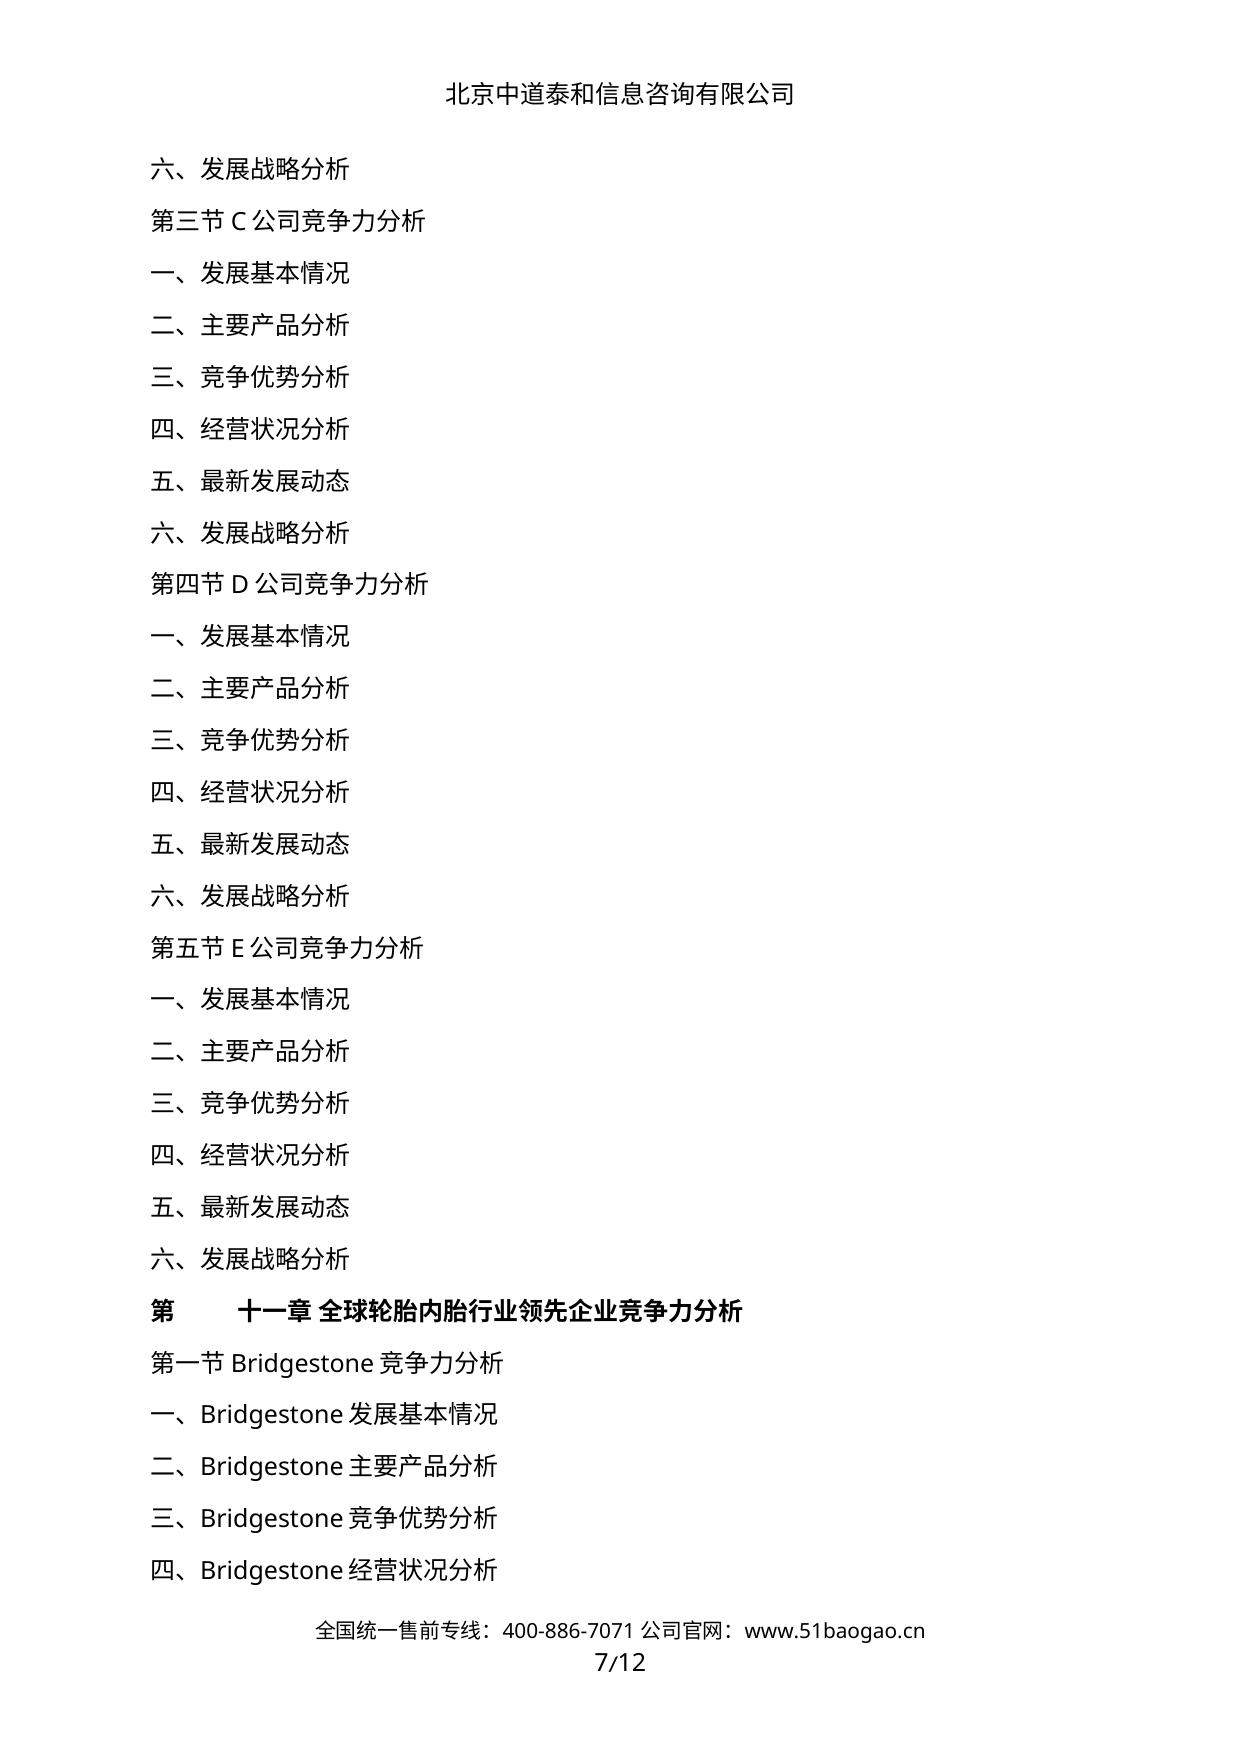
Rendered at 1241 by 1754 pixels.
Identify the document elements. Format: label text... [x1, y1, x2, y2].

text 一、Bridgestone发展基本情况 [150, 1395, 1090, 1431]
text 三、Bridgestone竞争优势分析 [150, 1499, 1090, 1535]
text 第四节 D公司竞争力分析 [150, 565, 1090, 601]
text 第三节 C公司竞争力分析 [150, 202, 1090, 238]
text 五、最新发展动态 [150, 1187, 1090, 1224]
text 六、发展战略分析 [150, 150, 1090, 186]
text 第一节 Bridgestone竞争力分析 [150, 1343, 1090, 1379]
text 四、经营状况分析 [150, 772, 1090, 809]
text 第 十一章 全球轮胎内胎行业领先企业竞争力分析 [150, 1291, 1090, 1327]
text 三、竞争优势分析 [150, 1084, 1090, 1120]
text 二、主要产品分析 [150, 669, 1090, 705]
text 第五节 E公司竞争力分析 [150, 928, 1090, 964]
text 五、最新发展动态 [150, 461, 1090, 497]
text 四、Bridgestone经营状况分析 [150, 1551, 1090, 1587]
text 五、最新发展动态 [150, 824, 1090, 861]
text 二、主要产品分析 [150, 306, 1090, 342]
text 三、竞争优势分析 [150, 721, 1090, 757]
text 二、Bridgestone主要产品分析 [150, 1447, 1090, 1483]
text 四、经营状况分析 [150, 409, 1090, 446]
text 六、发展战略分析 [150, 513, 1090, 549]
text 一、发展基本情况 [150, 980, 1090, 1016]
text 一、发展基本情况 [150, 617, 1090, 653]
text 一、发展基本情况 [150, 254, 1090, 290]
text 二、主要产品分析 [150, 1032, 1090, 1068]
text 六、发展战略分析 [150, 1239, 1090, 1276]
text 四、经营状况分析 [150, 1136, 1090, 1172]
text 六、发展战略分析 [150, 876, 1090, 912]
text 三、竞争优势分析 [150, 357, 1090, 394]
